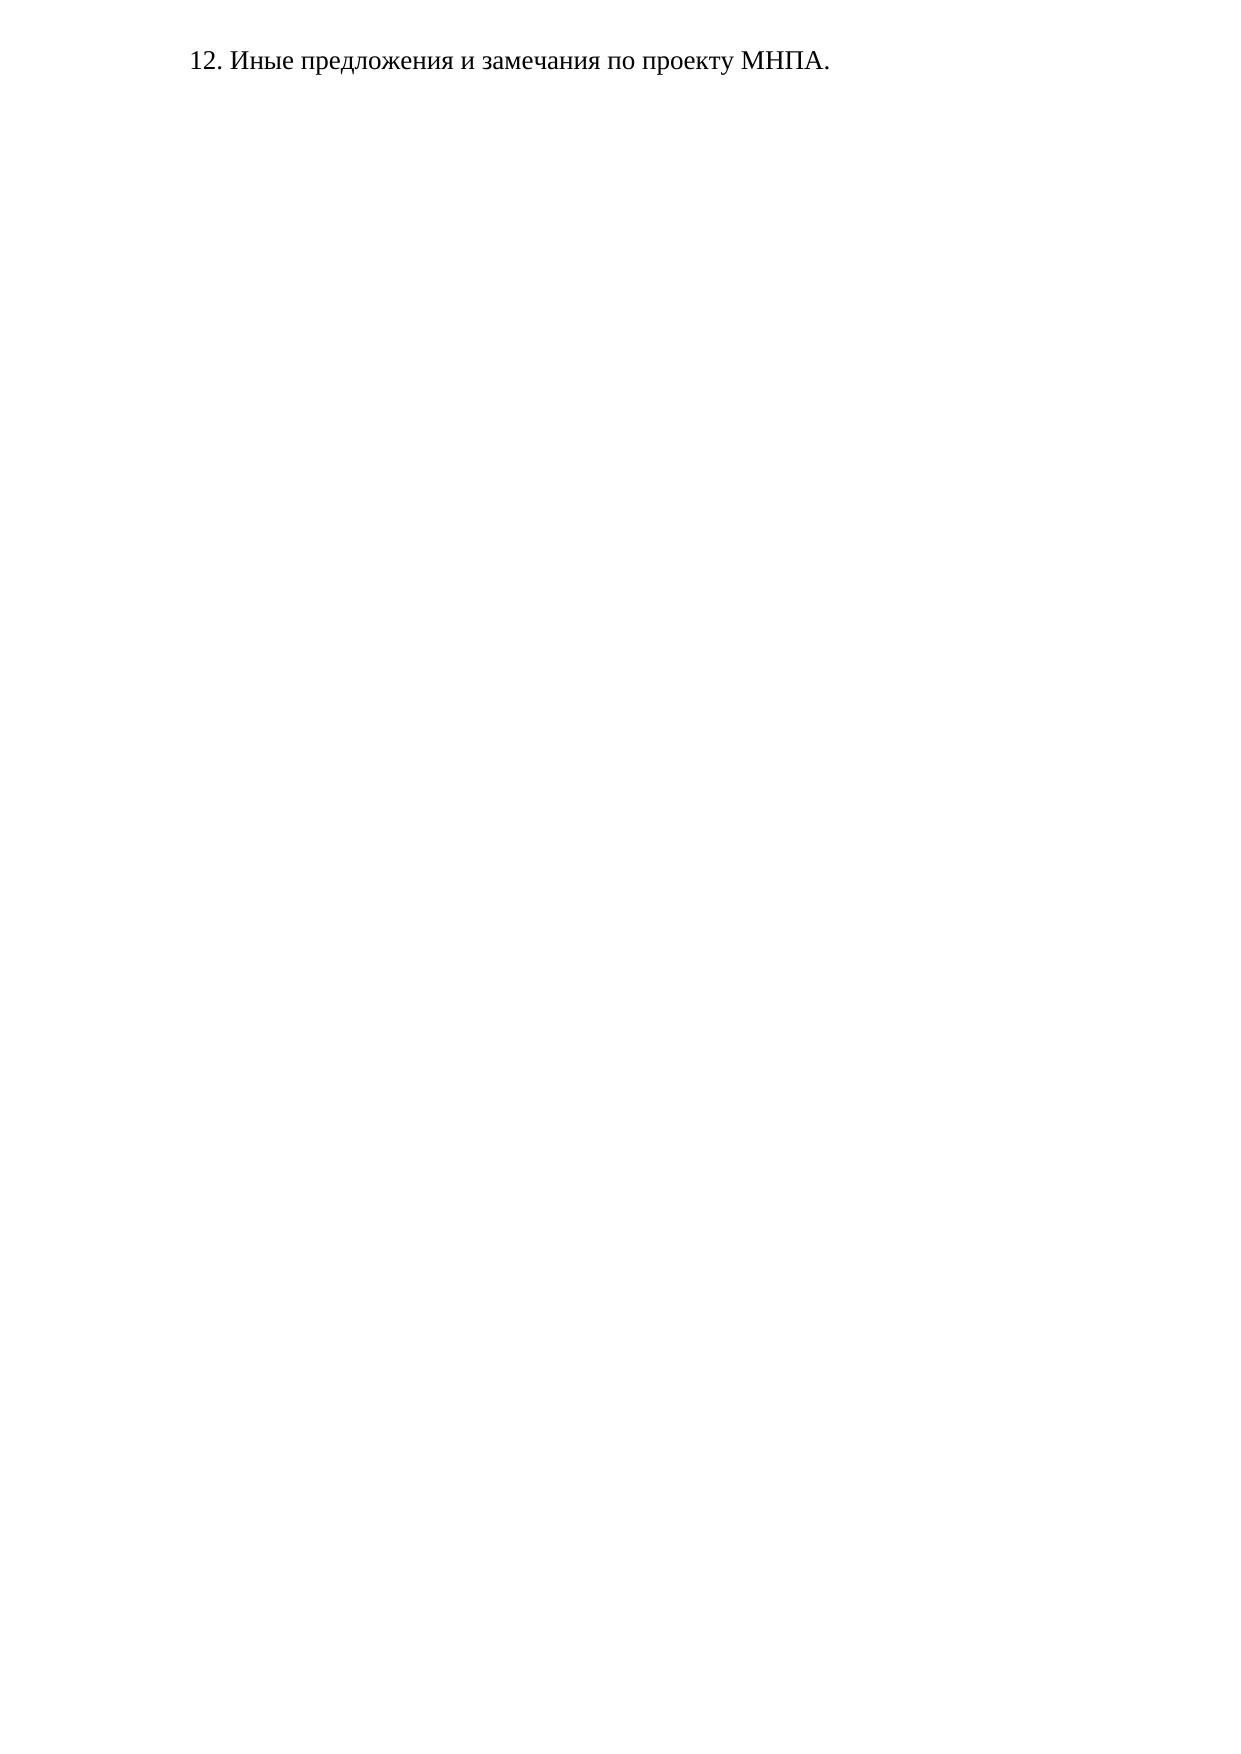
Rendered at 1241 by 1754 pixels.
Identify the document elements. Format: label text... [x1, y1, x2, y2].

text 12. Иные предложения и замечания по проекту МНПА. [133, 44, 1181, 75]
